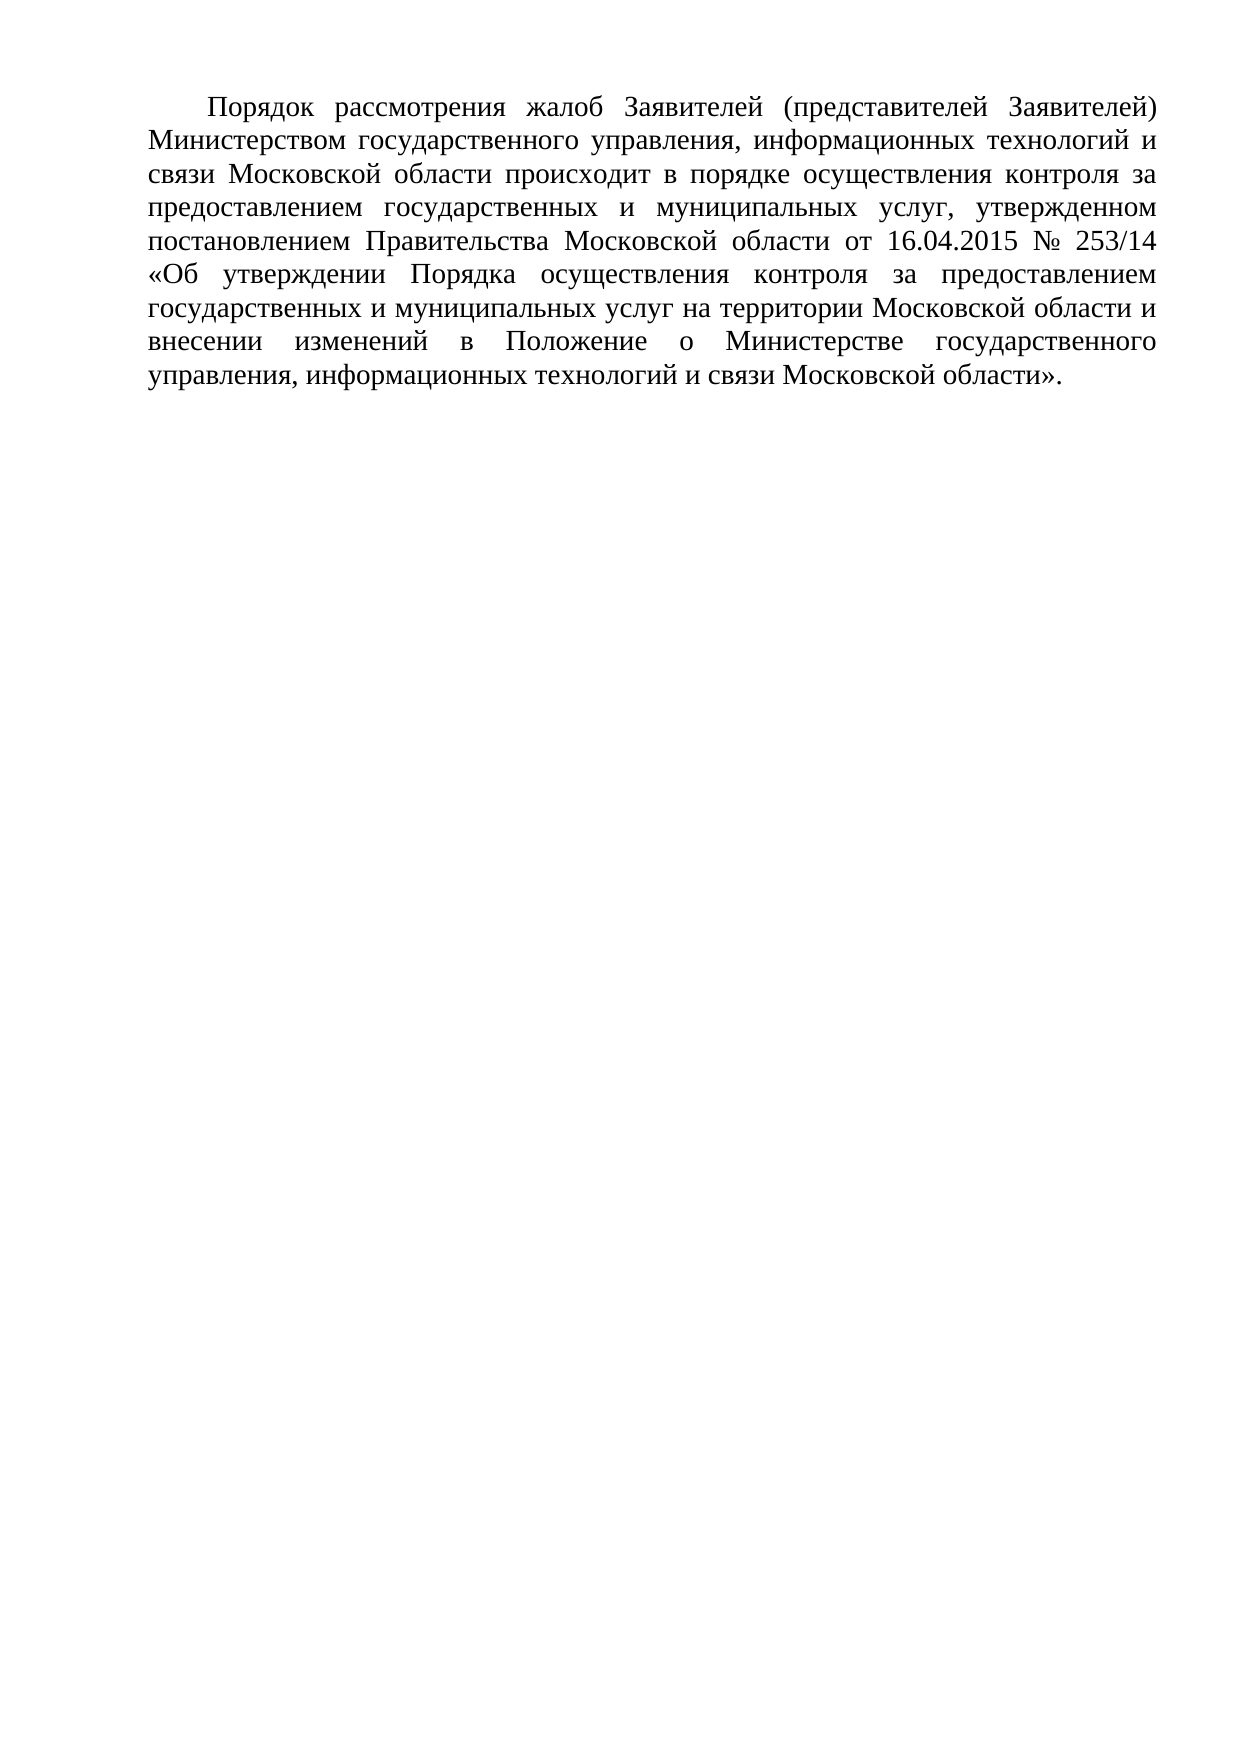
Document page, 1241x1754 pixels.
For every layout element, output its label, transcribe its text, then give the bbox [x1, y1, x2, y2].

list Порядок рассмотрения жалоб Заявителей (представителей Заявителей) Министерством государственного управления, информационных технологий и связи Московской области происходит в порядке осуществления контроля за предоставлением государственных и муниципальных услуг, утвержденном постановлением Правительства Московской области от 16.04.2015 № 253/14 «Об утверждении Порядка осуществления контроля за предоставлением государственных и муниципальных услуг на территории Московской области и внесении изменений в Положение о Министерстве государственного управления, информационных технологий и связи Московской области». [148, 89, 1157, 391]
